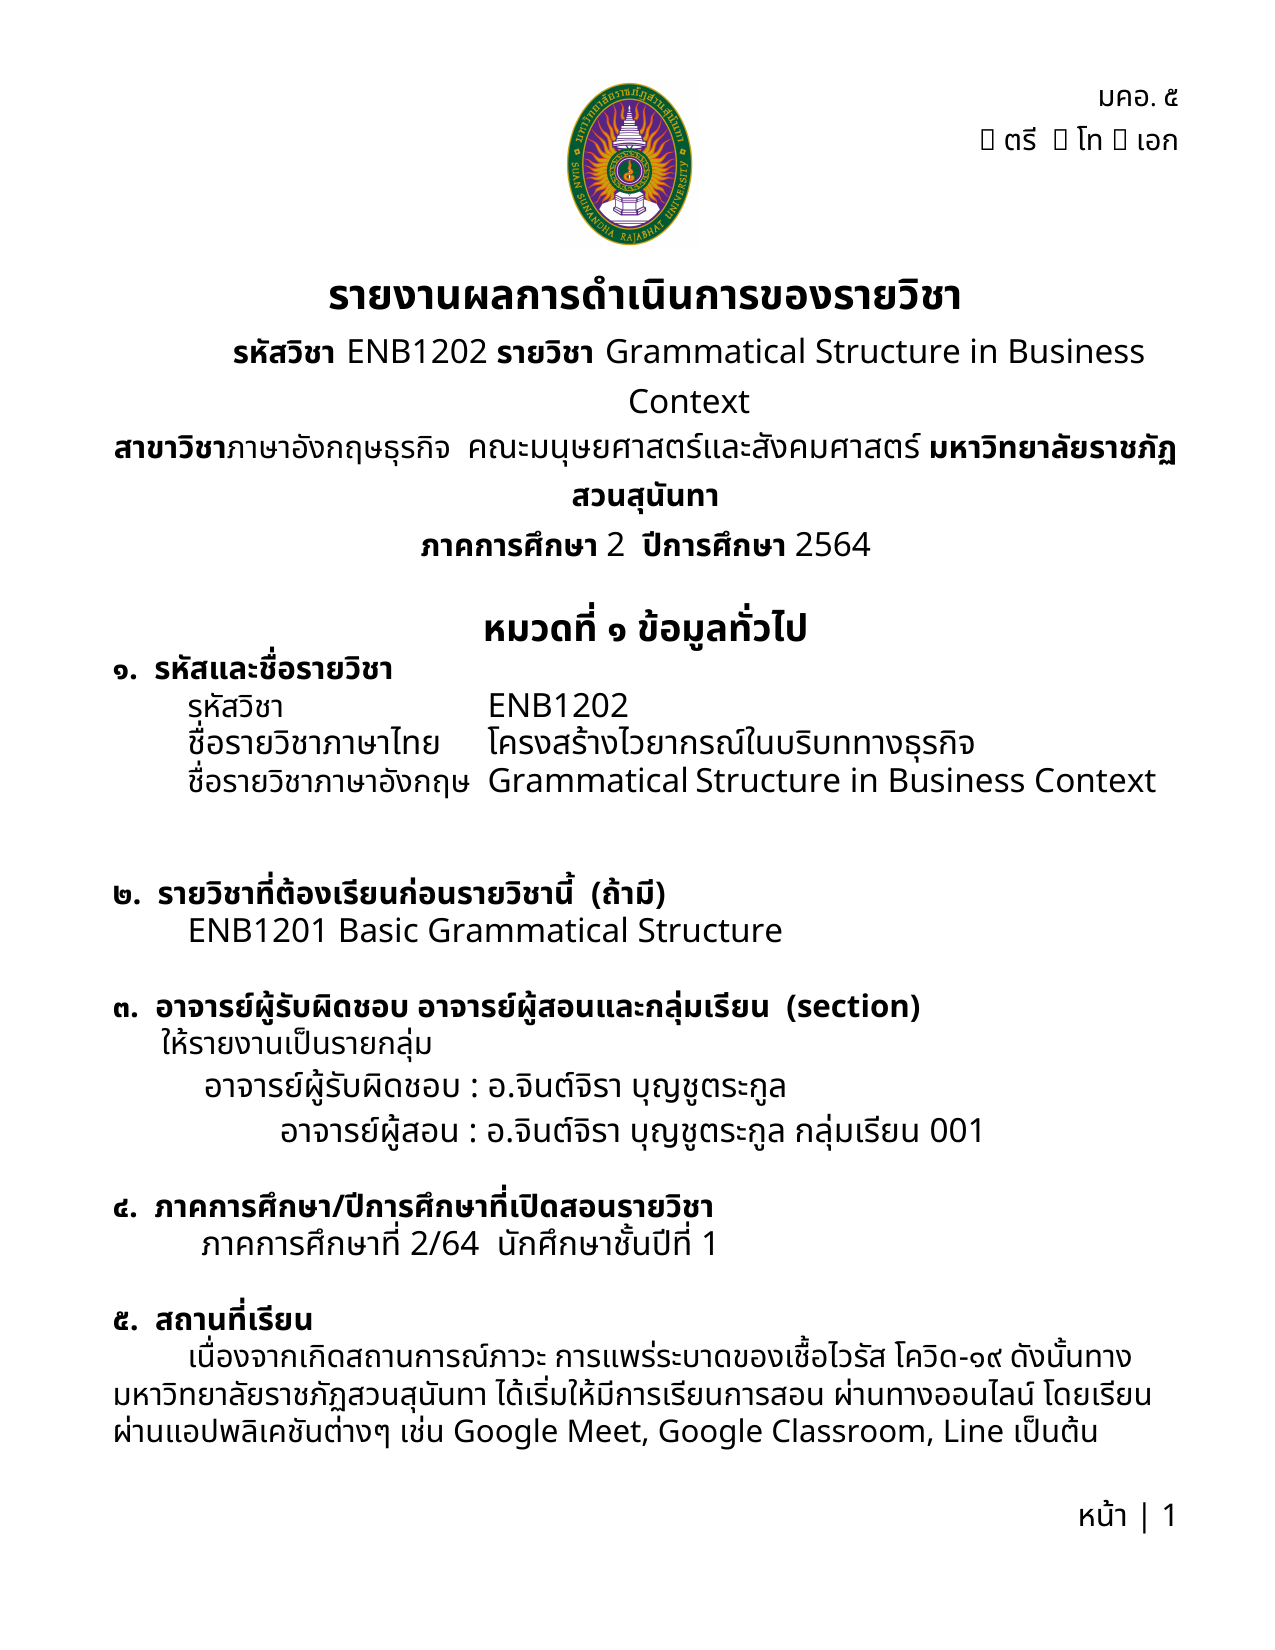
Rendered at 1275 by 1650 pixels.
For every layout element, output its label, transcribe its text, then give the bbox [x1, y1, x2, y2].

text เนื่องจากเกิดสถานการณ์ภาวะ การแพร่ระบาดของเชื้อไวรัส โควิด-๑๙ ดังนั้นทางมหาวิทยาลัยราชภัฏสวนสุนันทา ได้เริ่มให้มีการเรียนการสอน ผ่านทางออนไลน์ โดยเรียนผ่านแอปพลิเคชันต่างๆ เช่น Google Meet, Google Classroom, Line เป็นต้น [112, 1338, 1179, 1450]
text ภาคการศึกษาที่ 2/64 นักศึกษาชั้นปีที่ 1 [112, 1225, 1179, 1263]
text ๔. ภาคการศึกษา/ปีการศึกษาที่เปิดสอนรายวิชา [112, 1188, 1179, 1225]
text ชื่อรายวิชาภาษาอังกฤษ Grammatical Structure in Business Context [112, 762, 1179, 800]
text อาจารย์ผู้สอน : อ.จินต์จิรา บุญชูตระกูล กลุ่มเรียน 001 [112, 1113, 1179, 1150]
text รายงานผลการดำเนินการของรายวิชา [112, 265, 1179, 328]
text อาจารย์ผู้รับผิดชอบ : อ.จินต์จิรา บุญชูตระกูล [112, 1062, 1179, 1113]
text ๑. รหัสและชื่อรายวิชา [112, 650, 1179, 687]
text ๕. สถานที่เรียน [112, 1300, 1179, 1338]
text รหัสวิชา ENB1202 รายวิชา Grammatical Structure in Business Context [199, 328, 1179, 423]
text รหัสวิชา ENB1202 [112, 687, 1179, 725]
text ๒. รายวิชาที่ต้องเรียนก่อนรายวิชานี้ (ถ้ามี) [112, 875, 1179, 912]
text หมวดที่ ๑ ข้อมูลทั่วไป [112, 608, 1179, 650]
text ให้รายงานเป็นรายกลุ่ม [112, 1025, 1179, 1062]
text ชื่อรายวิชาภาษาไทย โครงสร้างไวยากรณ์ในบริบททางธุรกิจ [112, 725, 1179, 762]
text ภาคการศึกษา 2 ปีการศึกษา 2564 [112, 521, 1179, 571]
text ENB1201 Basic Grammatical Structure [112, 912, 1179, 950]
picture [561, 79, 698, 249]
text ๓. อาจารย์ผู้รับผิดชอบ อาจารย์ผู้สอนและกลุ่มเรียน (section) [112, 987, 1179, 1025]
text สาขาวิชาภาษาอังกฤษธุรกิจ คณะมนุษยศาสตร์และสังคมศาสตร์ มหาวิทยาลัยราชภัฏสวนสุนันทา [112, 423, 1179, 521]
